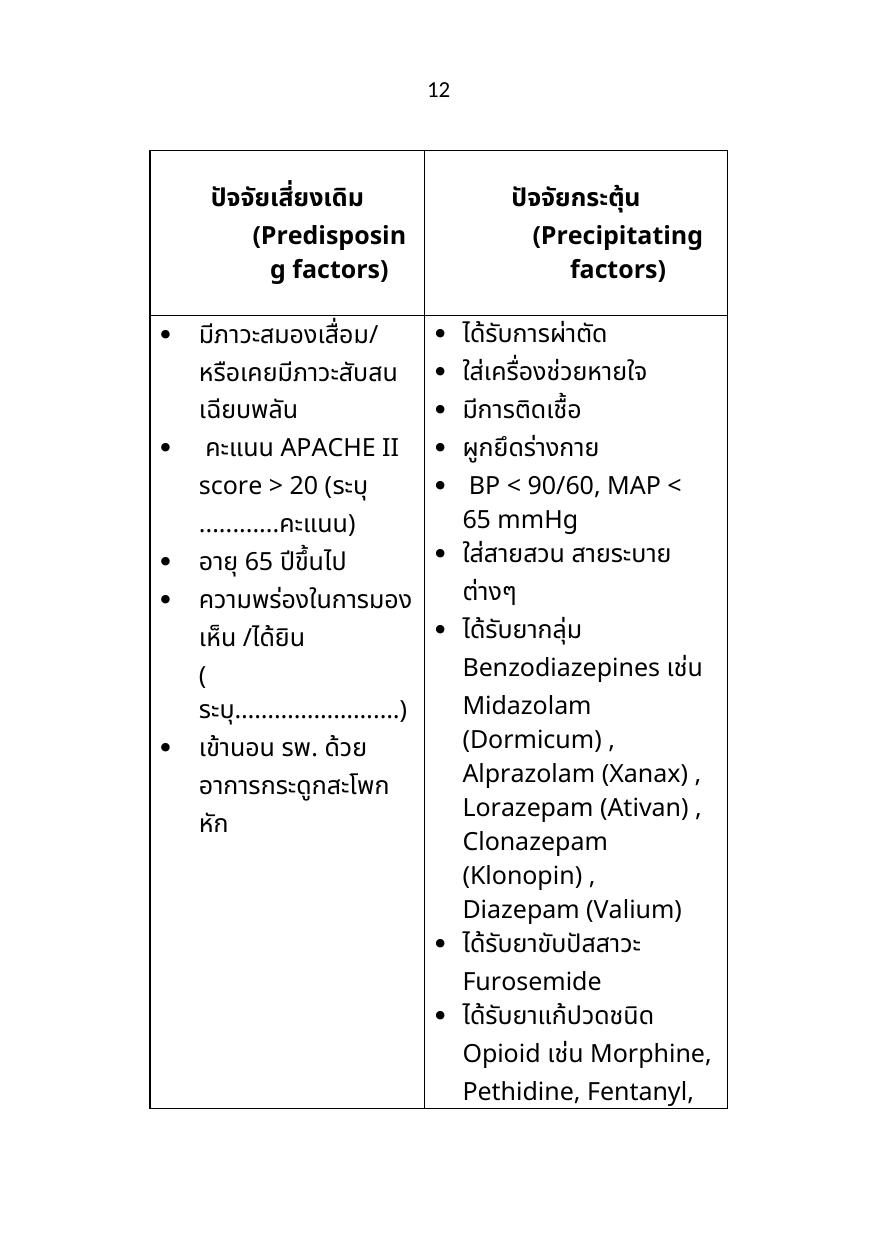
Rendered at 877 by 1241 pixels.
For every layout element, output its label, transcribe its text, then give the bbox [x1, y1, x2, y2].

table_header ปัจจัยกระตุ้น (Precipitating factors) [425, 151, 727, 315]
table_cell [151, 316, 424, 1108]
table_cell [425, 316, 727, 1108]
table_header ปัจจัยเสี่ยงเดิม (Predisposing factors) [151, 151, 424, 315]
